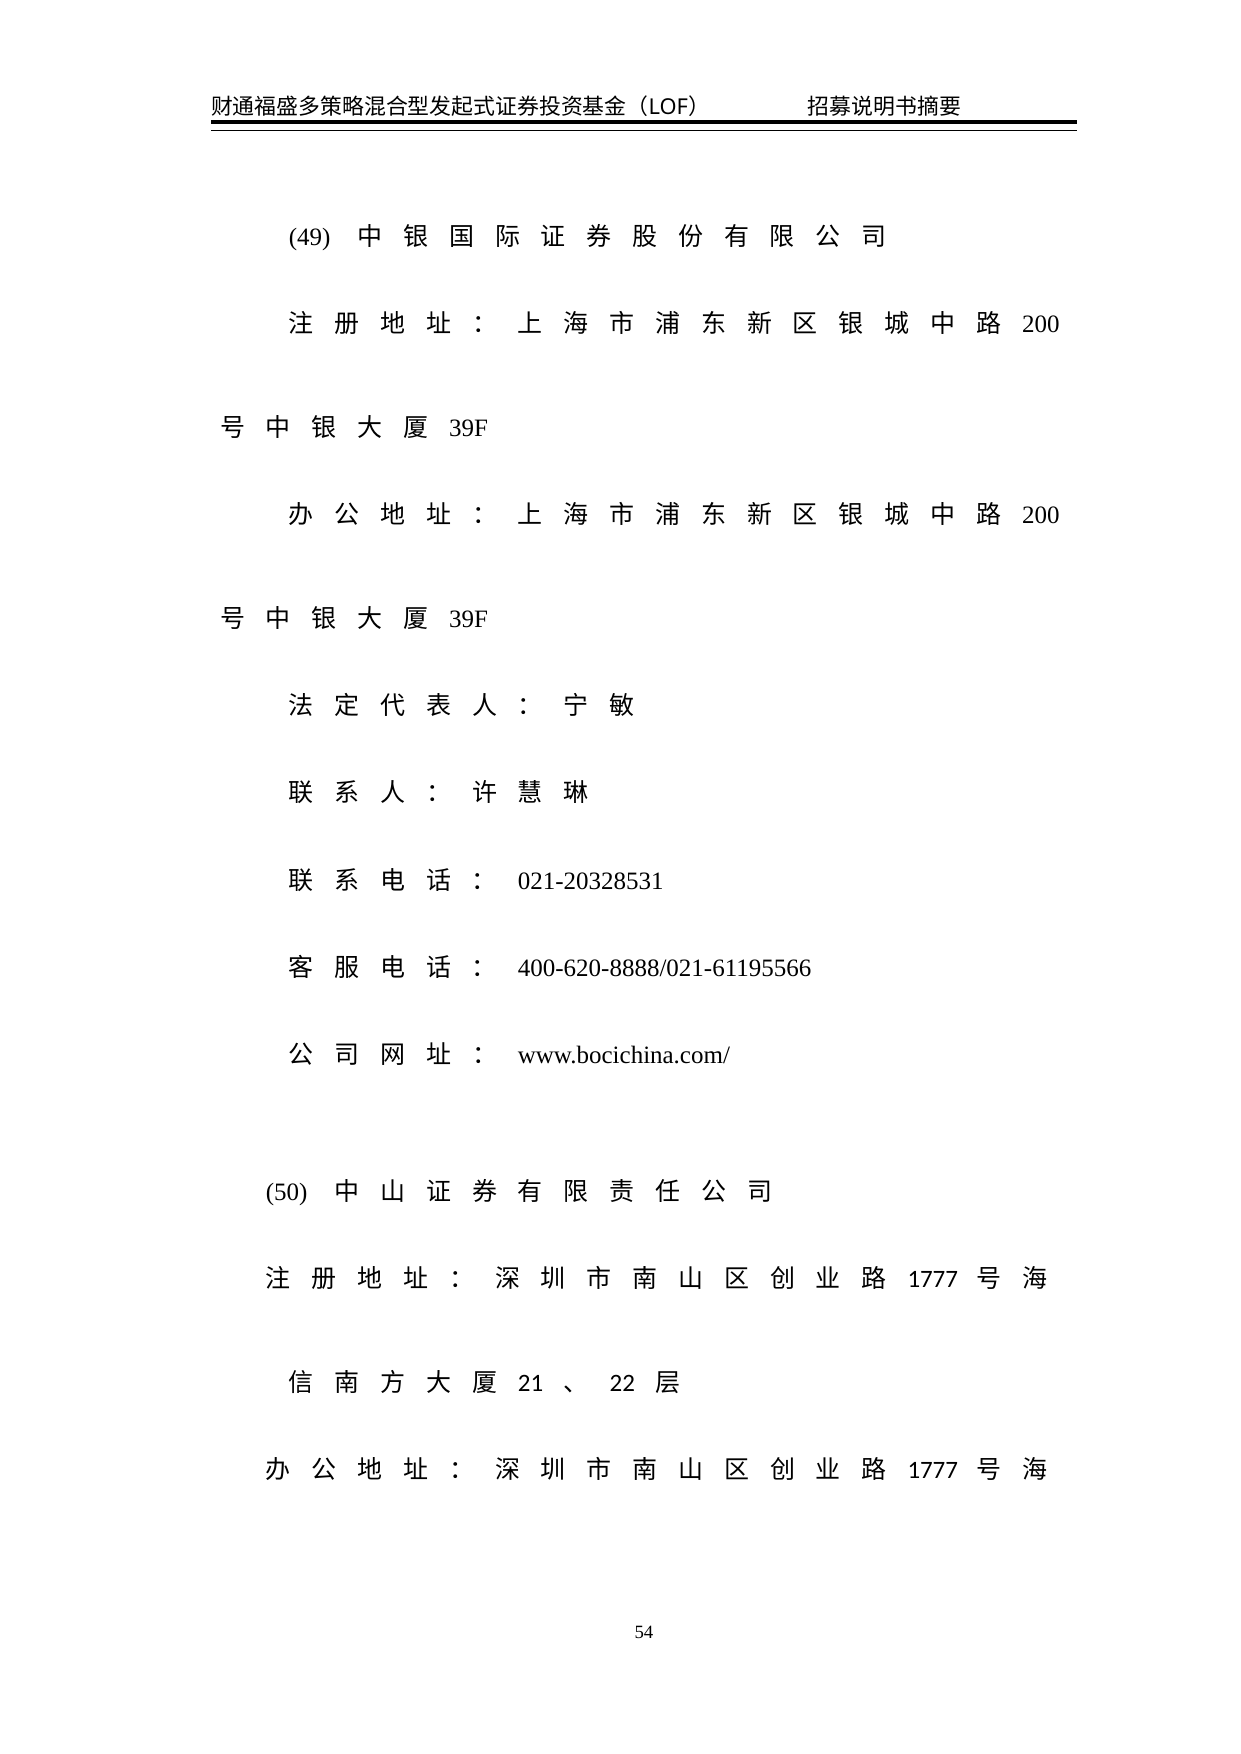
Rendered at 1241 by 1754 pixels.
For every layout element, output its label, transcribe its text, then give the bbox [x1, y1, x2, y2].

text 法定代表人：宁敏 [220, 669, 1068, 738]
text 联系电话：021-20328531 [220, 844, 1068, 913]
text 联系人：许慧琳 [220, 756, 1068, 826]
text 办公地址：上海市浦东新区银城中路200号中银大厦39F [220, 478, 1068, 651]
text 注册地址：上海市浦东新区银城中路200号中银大厦39F [220, 287, 1068, 460]
text 客服电话：400-620-8888/021-61195566 [220, 931, 1068, 1000]
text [266, 1433, 1068, 1502]
text 公司网址：www.bocichina.com/ [220, 1018, 1068, 1087]
text (50) 中山证券有限责任公司 [266, 1154, 1068, 1224]
text 注册地址：深圳市南山区创业路1777号海信南方大厦21、22层 [266, 1242, 1068, 1415]
text (49) 中银国际证券股份有限公司 [220, 200, 1068, 269]
